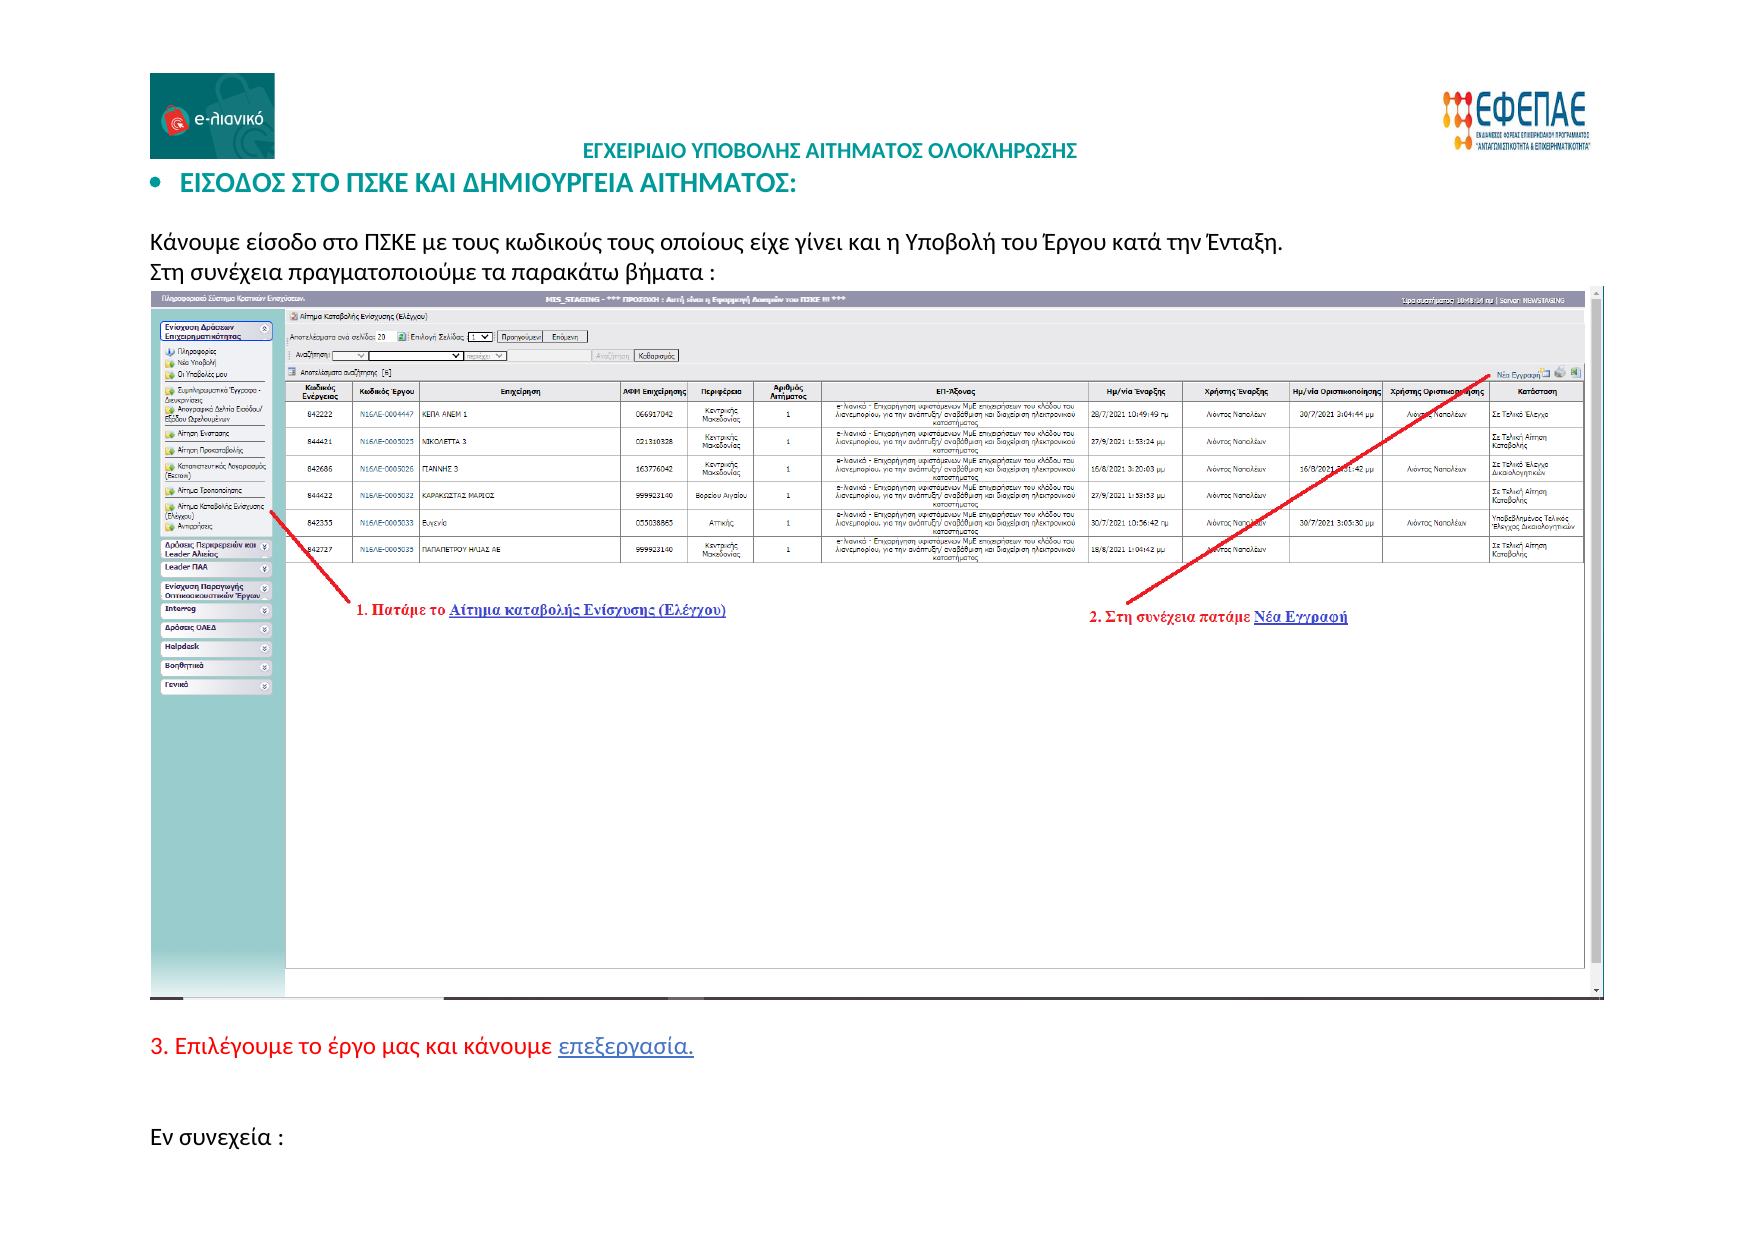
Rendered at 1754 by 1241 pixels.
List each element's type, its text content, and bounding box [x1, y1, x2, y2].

list ΕΙΣΟΔΟΣ ΣΤΟ ΠΣΚΕ ΚΑΙ ΔΗΜΙΟΥΡΓΕΙΑ ΑΙΤΗΜΑΤΟΣ: [150, 164, 1604, 199]
text Στη συνέχεια πραγματοποιούμε τα παρακάτω βήματα : [150, 256, 1604, 286]
text Εν συνεχεία : [150, 1121, 1604, 1152]
text Κάνουμε είσοδο στο ΠΣΚΕ με τους κωδικούς τους οποίους είχε γίνει και η Υποβολή του Έργου κατά την Ένταξη. [150, 226, 1604, 256]
text 3. Επιλέγουμε το έργο μας και κάνουμε επεξεργασία. [150, 1030, 1604, 1060]
picture [150, 73, 275, 159]
picture [150, 286, 1604, 1000]
picture [1440, 82, 1593, 159]
